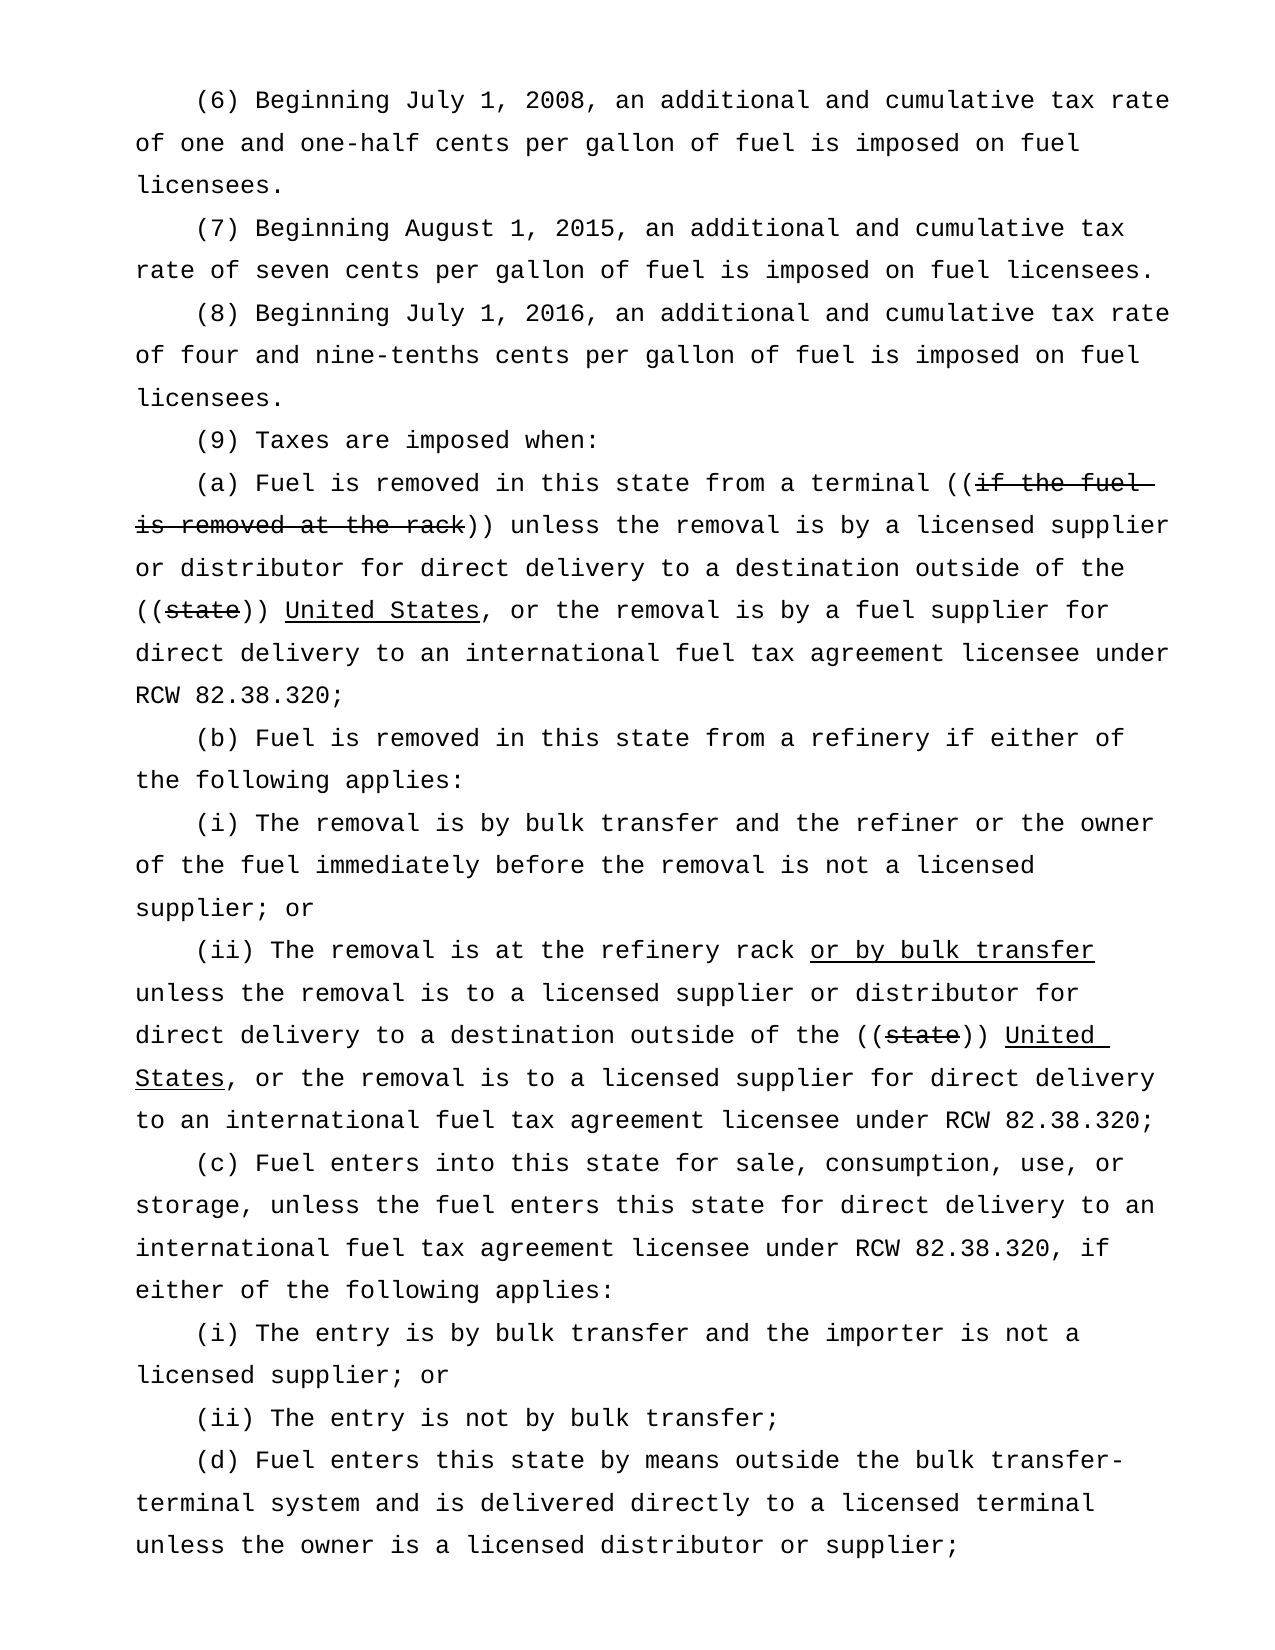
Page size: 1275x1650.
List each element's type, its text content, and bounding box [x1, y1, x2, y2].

text (b) Fuel is removed in this state from a refinery if either of the following applies: [135, 712, 1170, 797]
text (9) Taxes are imposed when: [135, 415, 1170, 457]
text (c) Fuel enters into this state for sale, consumption, use, or storage, unless the fuel enters this state for direct delivery to an international fuel tax agreement licensee under RCW 82.38.320, if either of the following applies: [135, 1137, 1170, 1307]
text (ii) The removal is at the refinery rack or by bulk transfer unless the removal is to a licensed supplier or distributor for direct delivery to a destination outside of the ((state)) United States, or the removal is to a licensed supplier for direct delivery to an international fuel tax agreement licensee under RCW 82.38.320; [135, 925, 1170, 1137]
text (8) Beginning July 1, 2016, an additional and cumulative tax rate of four and nine-tenths cents per gallon of fuel is imposed on fuel licensees. [135, 287, 1170, 415]
text (i) The removal is by bulk transfer and the refiner or the owner of the fuel immediately before the removal is not a licensed supplier; or [135, 797, 1170, 925]
text (6) Beginning July 1, 2008, an additional and cumulative tax rate of one and one-half cents per gallon of fuel is imposed on fuel licensees. [135, 75, 1170, 202]
text (7) Beginning August 1, 2015, an additional and cumulative tax rate of seven cents per gallon of fuel is imposed on fuel licensees. [135, 202, 1170, 287]
text (i) The entry is by bulk transfer and the importer is not a licensed supplier; or [135, 1307, 1170, 1392]
text (a) Fuel is removed in this state from a terminal ((if the fuel is removed at the rack)) unless the removal is by a licensed supplier or distributor for direct delivery to a destination outside of the ((state)) United States, or the removal is by a fuel supplier for direct delivery to an international fuel tax agreement licensee under RCW 82.38.320; [135, 457, 1170, 712]
text (ii) The entry is not by bulk transfer; [135, 1392, 1170, 1435]
text (d) Fuel enters this state by means outside the bulk transfer-terminal system and is delivered directly to a licensed terminal unless the owner is a licensed distributor or supplier; [135, 1435, 1170, 1562]
